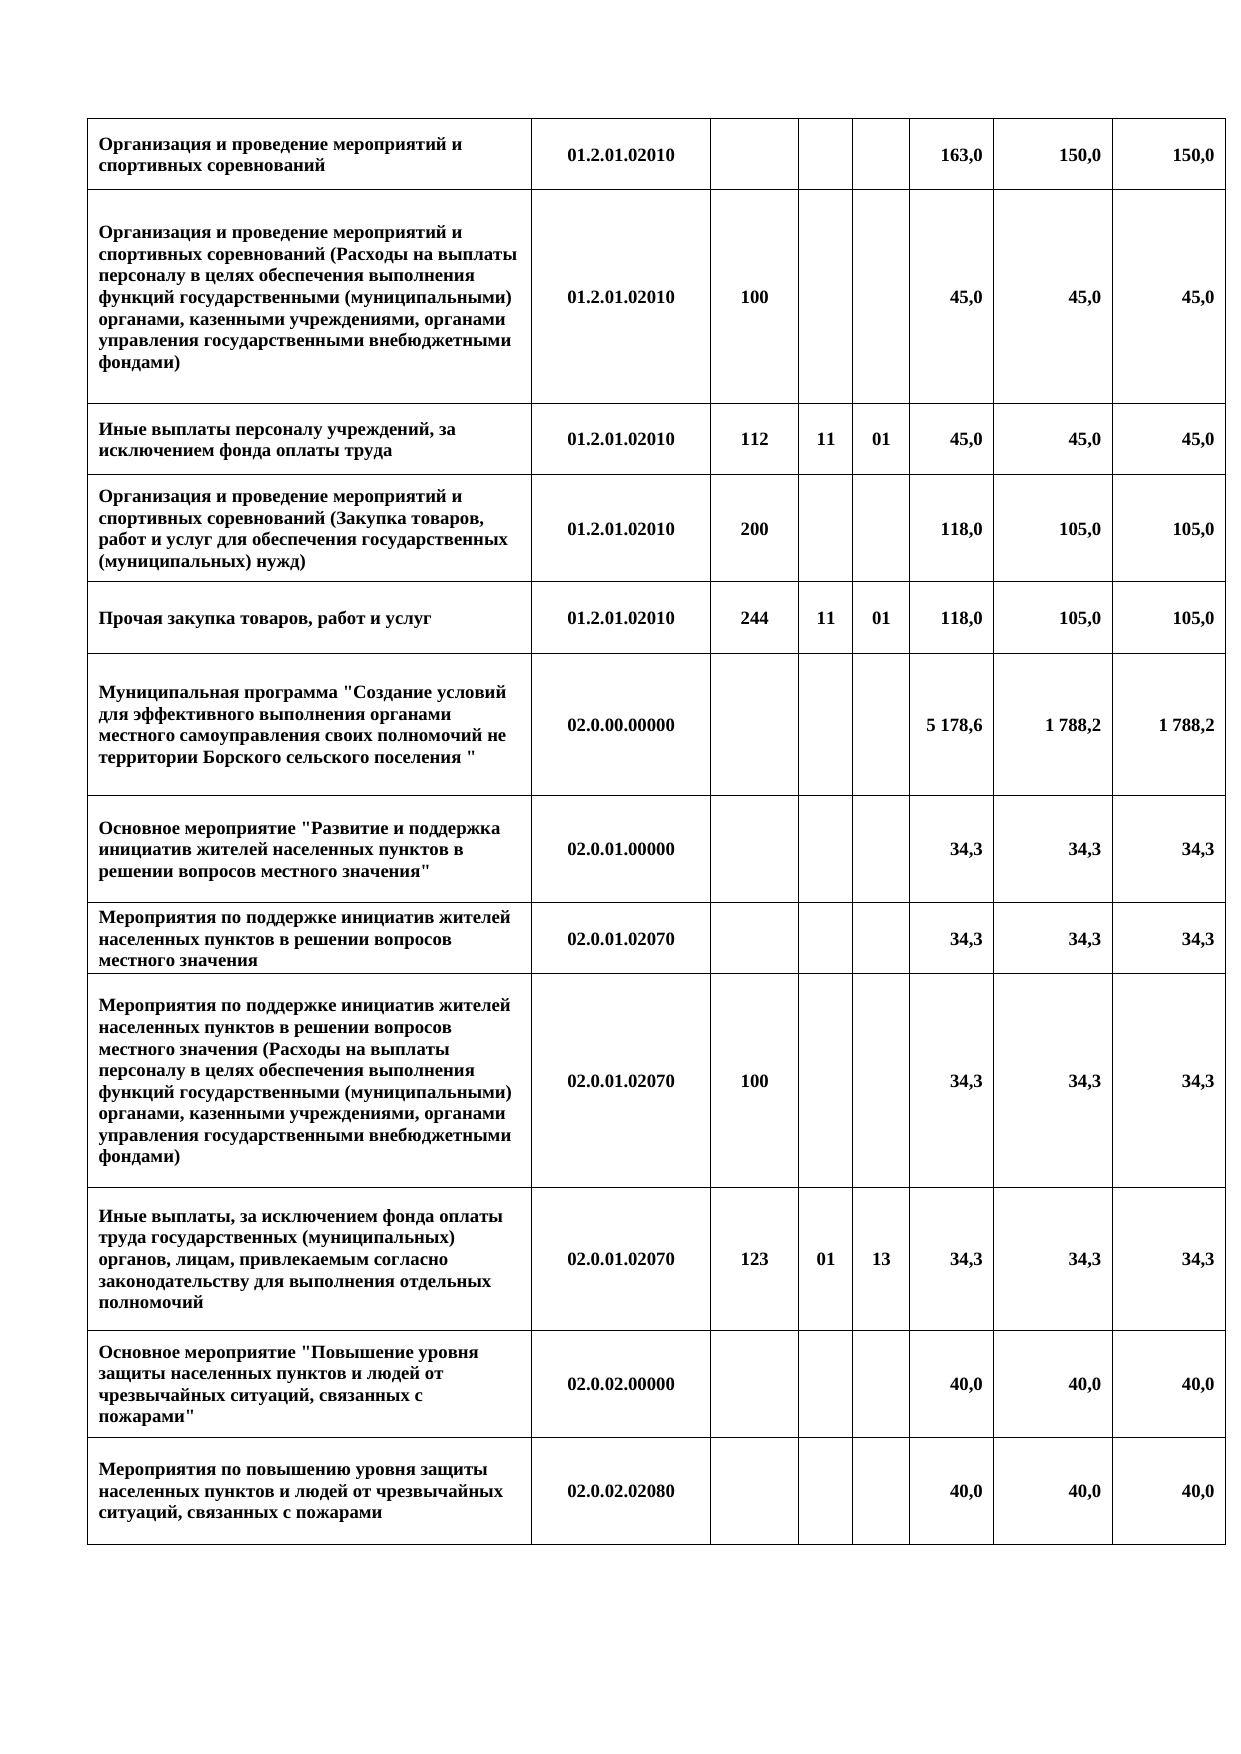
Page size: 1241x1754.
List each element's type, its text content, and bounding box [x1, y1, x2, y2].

table_cell 45,0 [1113, 190, 1225, 403]
table_cell 163,0 [910, 119, 993, 189]
table_cell 02.0.02.00000 [532, 1331, 710, 1437]
table_cell [799, 974, 852, 1187]
table_cell [853, 190, 909, 403]
table_cell Иные выплаты, за исключением фонда оплаты труда государственных (муниципальных) органов, лицам, привлекаемым согласно законодательству для выполнения отдельных полномочий [88, 1188, 531, 1329]
table_cell [853, 1438, 909, 1544]
table_cell [711, 1438, 798, 1544]
table_cell 1 788,2 [994, 654, 1112, 795]
table_cell 11 [799, 582, 852, 652]
table_cell [799, 190, 852, 403]
table_cell Организация и проведение мероприятий и спортивных соревнований (Расходы на выплаты персоналу в целях обеспечения выполнения функций государственными (муниципальными) органами, казенными учреждениями, органами управления государственными внебюджетными фондами) [88, 190, 531, 403]
table_cell 34,3 [910, 796, 993, 902]
table_cell 123 [711, 1188, 798, 1329]
table_cell 100 [711, 190, 798, 403]
table_cell 100 [711, 974, 798, 1187]
table_cell 34,3 [1113, 1188, 1225, 1329]
table_cell [711, 796, 798, 902]
table_cell 01.2.01.02010 [532, 404, 710, 474]
table_cell 34,3 [910, 1188, 993, 1329]
table_cell 105,0 [994, 582, 1112, 652]
table_cell 45,0 [1113, 404, 1225, 474]
table_cell [853, 119, 909, 189]
table_cell 02.0.01.00000 [532, 796, 710, 902]
table_cell 40,0 [910, 1438, 993, 1544]
table_cell 40,0 [994, 1331, 1112, 1437]
table_cell Мероприятия по повышению уровня защиты населенных пунктов и людей от чрезвычайных ситуаций, связанных с пожарами [88, 1438, 531, 1544]
table_cell 40,0 [1113, 1438, 1225, 1544]
table_cell [711, 1331, 798, 1437]
table_cell 34,3 [1113, 974, 1225, 1187]
table_cell [711, 119, 798, 189]
table_cell 105,0 [1113, 582, 1225, 652]
table_cell 34,3 [994, 974, 1112, 1187]
table_cell [853, 903, 909, 973]
table_cell 150,0 [994, 119, 1112, 189]
table_cell 13 [853, 1188, 909, 1329]
table_cell Мероприятия по поддержке инициатив жителей населенных пунктов в решении вопросов местного значения [88, 903, 531, 973]
table_cell [799, 1331, 852, 1437]
table_cell 45,0 [910, 190, 993, 403]
table_cell [853, 796, 909, 902]
table_cell 40,0 [1113, 1331, 1225, 1437]
table_cell 1 788,2 [1113, 654, 1225, 795]
table_cell [853, 654, 909, 795]
table_cell [711, 903, 798, 973]
table_cell Организация и проведение мероприятий и спортивных соревнований [88, 119, 531, 189]
table_cell 11 [799, 404, 852, 474]
table_cell [711, 654, 798, 795]
table_cell Основное мероприятие "Развитие и поддержка инициатив жителей населенных пунктов в решении вопросов местного значения" [88, 796, 531, 902]
table_cell Мероприятия по поддержке инициатив жителей населенных пунктов в решении вопросов местного значения (Расходы на выплаты персоналу в целях обеспечения выполнения функций государственными (муниципальными) органами, казенными учреждениями, органами управления государственными внебюджетными фондами) [88, 974, 531, 1187]
table_cell 150,0 [1113, 119, 1225, 189]
table_cell [799, 1438, 852, 1544]
table_cell Организация и проведение мероприятий и спортивных соревнований (Закупка товаров, работ и услуг для обеспечения государственных (муниципальных) нужд) [88, 475, 531, 581]
table_cell 02.0.02.02080 [532, 1438, 710, 1544]
table_cell 118,0 [910, 582, 993, 652]
table_cell 02.0.01.02070 [532, 903, 710, 973]
table_cell 01.2.01.02010 [532, 190, 710, 403]
table_cell 02.0.01.02070 [532, 974, 710, 1187]
table_cell 40,0 [994, 1438, 1112, 1544]
table_cell Муниципальная программа "Создание условий для эффективного выполнения органами местного самоуправления своих полномочий не территории Борского сельского поселения " [88, 654, 531, 795]
table_cell 244 [711, 582, 798, 652]
table_cell 01.2.01.02010 [532, 475, 710, 581]
table_cell 02.0.01.02070 [532, 1188, 710, 1329]
table_cell [853, 475, 909, 581]
table_cell 34,3 [994, 1188, 1112, 1329]
table_cell [799, 903, 852, 973]
table_cell [799, 654, 852, 795]
table_cell Иные выплаты персоналу учреждений, за исключением фонда оплаты труда [88, 404, 531, 474]
table_cell [799, 119, 852, 189]
table_cell 34,3 [910, 974, 993, 1187]
table_cell 02.0.00.00000 [532, 654, 710, 795]
table_cell Основное мероприятие "Повышение уровня защиты населенных пунктов и людей от чрезвычайных ситуаций, связанных с пожарами" [88, 1331, 531, 1437]
table_cell 34,3 [1113, 796, 1225, 902]
table_cell 45,0 [910, 404, 993, 474]
table_cell [853, 1331, 909, 1437]
table_cell 5 178,6 [910, 654, 993, 795]
table_cell 45,0 [994, 404, 1112, 474]
table_cell 45,0 [994, 190, 1112, 403]
table_cell 200 [711, 475, 798, 581]
table_cell 01 [853, 404, 909, 474]
table_cell 01 [799, 1188, 852, 1329]
table_cell 34,3 [994, 903, 1112, 973]
table_cell 112 [711, 404, 798, 474]
table_cell [853, 974, 909, 1187]
table_cell [799, 475, 852, 581]
table_cell Прочая закупка товаров, работ и услуг [88, 582, 531, 652]
table_cell 34,3 [994, 796, 1112, 902]
table_cell 118,0 [910, 475, 993, 581]
table_cell 01 [853, 582, 909, 652]
table_cell 01.2.01.02010 [532, 119, 710, 189]
table_cell 34,3 [910, 903, 993, 973]
table_cell [799, 796, 852, 902]
table_cell 01.2.01.02010 [532, 582, 710, 652]
table_cell 105,0 [1113, 475, 1225, 581]
table_cell 34,3 [1113, 903, 1225, 973]
table_cell 40,0 [910, 1331, 993, 1437]
table_cell 105,0 [994, 475, 1112, 581]
